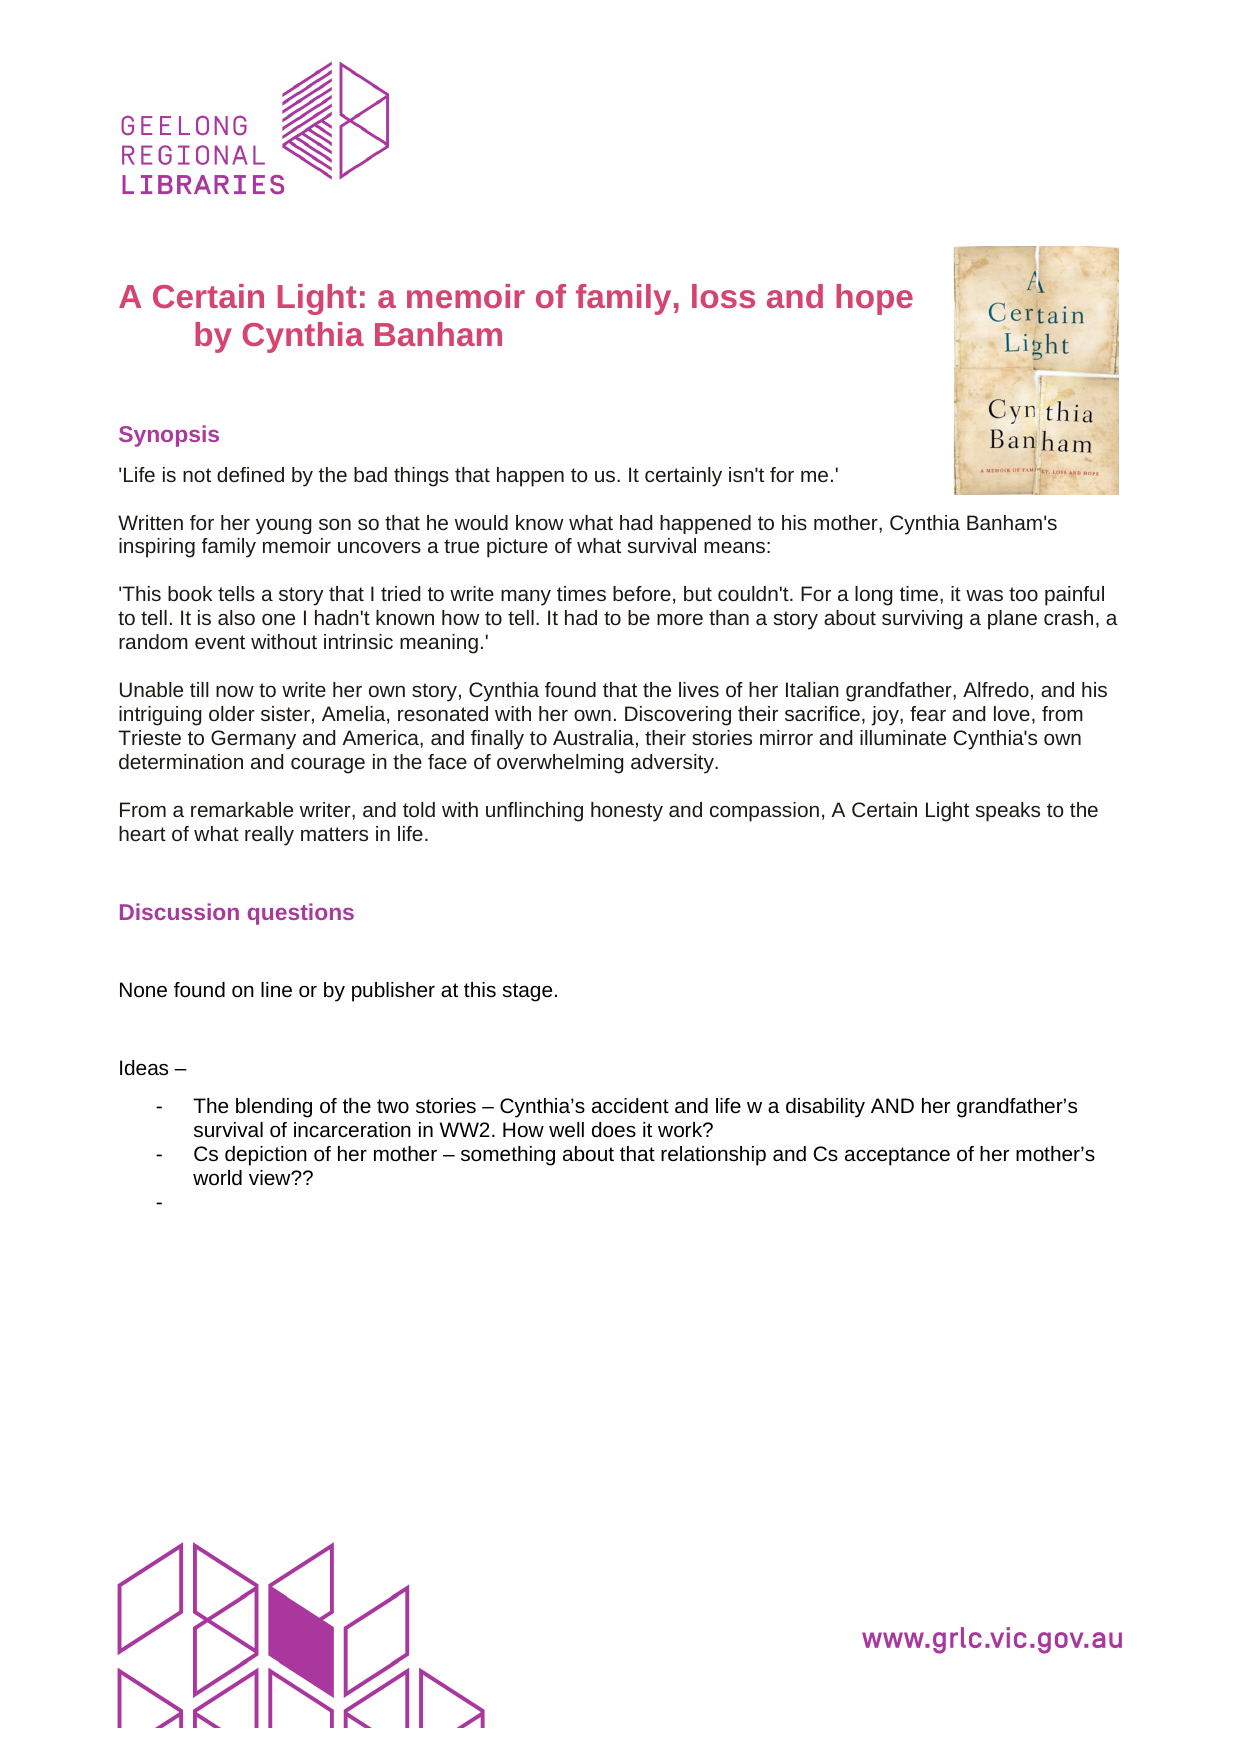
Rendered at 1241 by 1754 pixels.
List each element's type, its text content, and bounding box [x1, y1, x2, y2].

text Ideas – [118, 1055, 1122, 1079]
list Cs depiction of her mother – something about that relationship and Cs acceptance of her mother’s world view?? [156, 1142, 1122, 1190]
text None found on line or by publisher at this stage. [118, 978, 1122, 1002]
subtitle Discussion questions [118, 899, 1122, 925]
picture [0, 1530, 1240, 1728]
subtitle A Certain Light: a memoir of family, loss and hope by Cynthia Banham [118, 277, 953, 392]
subtitle Synopsis [118, 421, 953, 448]
picture [953, 246, 1119, 494]
picture [0, 0, 1241, 202]
text 'Life is not defined by the bad things that happen to us. It certainly isn't for me.' Written for her young son so that he would know what had happened to his mother, Cynthia Banham's inspiring family memoir uncovers a true picture of what survival means: 'This book tells a story that I tried to write many times before, but couldn't. For a long time, it was too painful to tell. It is also one I hadn't known how to tell. It had to be more than a story about surviving a plane crash, a random event without intrinsic meaning.' Unable till now to write her own story, Cynthia found that the lives of her Italian grandfather, Alfredo, and his intriguing older sister, Amelia, resonated with her own. Discovering their sacrifice, joy, fear and love, from Trieste to Germany and America, and finally to Australia, their stories mirror and illuminate Cynthia's own determination and courage in the face of overwhelming adversity. From a remarkable writer, and told with unflinching honesty and compassion, A Certain Light speaks to the heart of what really matters in life. [118, 462, 1122, 846]
list The blending of the two stories – Cynthia’s accident and life w a disability AND her grandfather’s survival of incarceration in WW2. How well does it work? [156, 1094, 1122, 1142]
